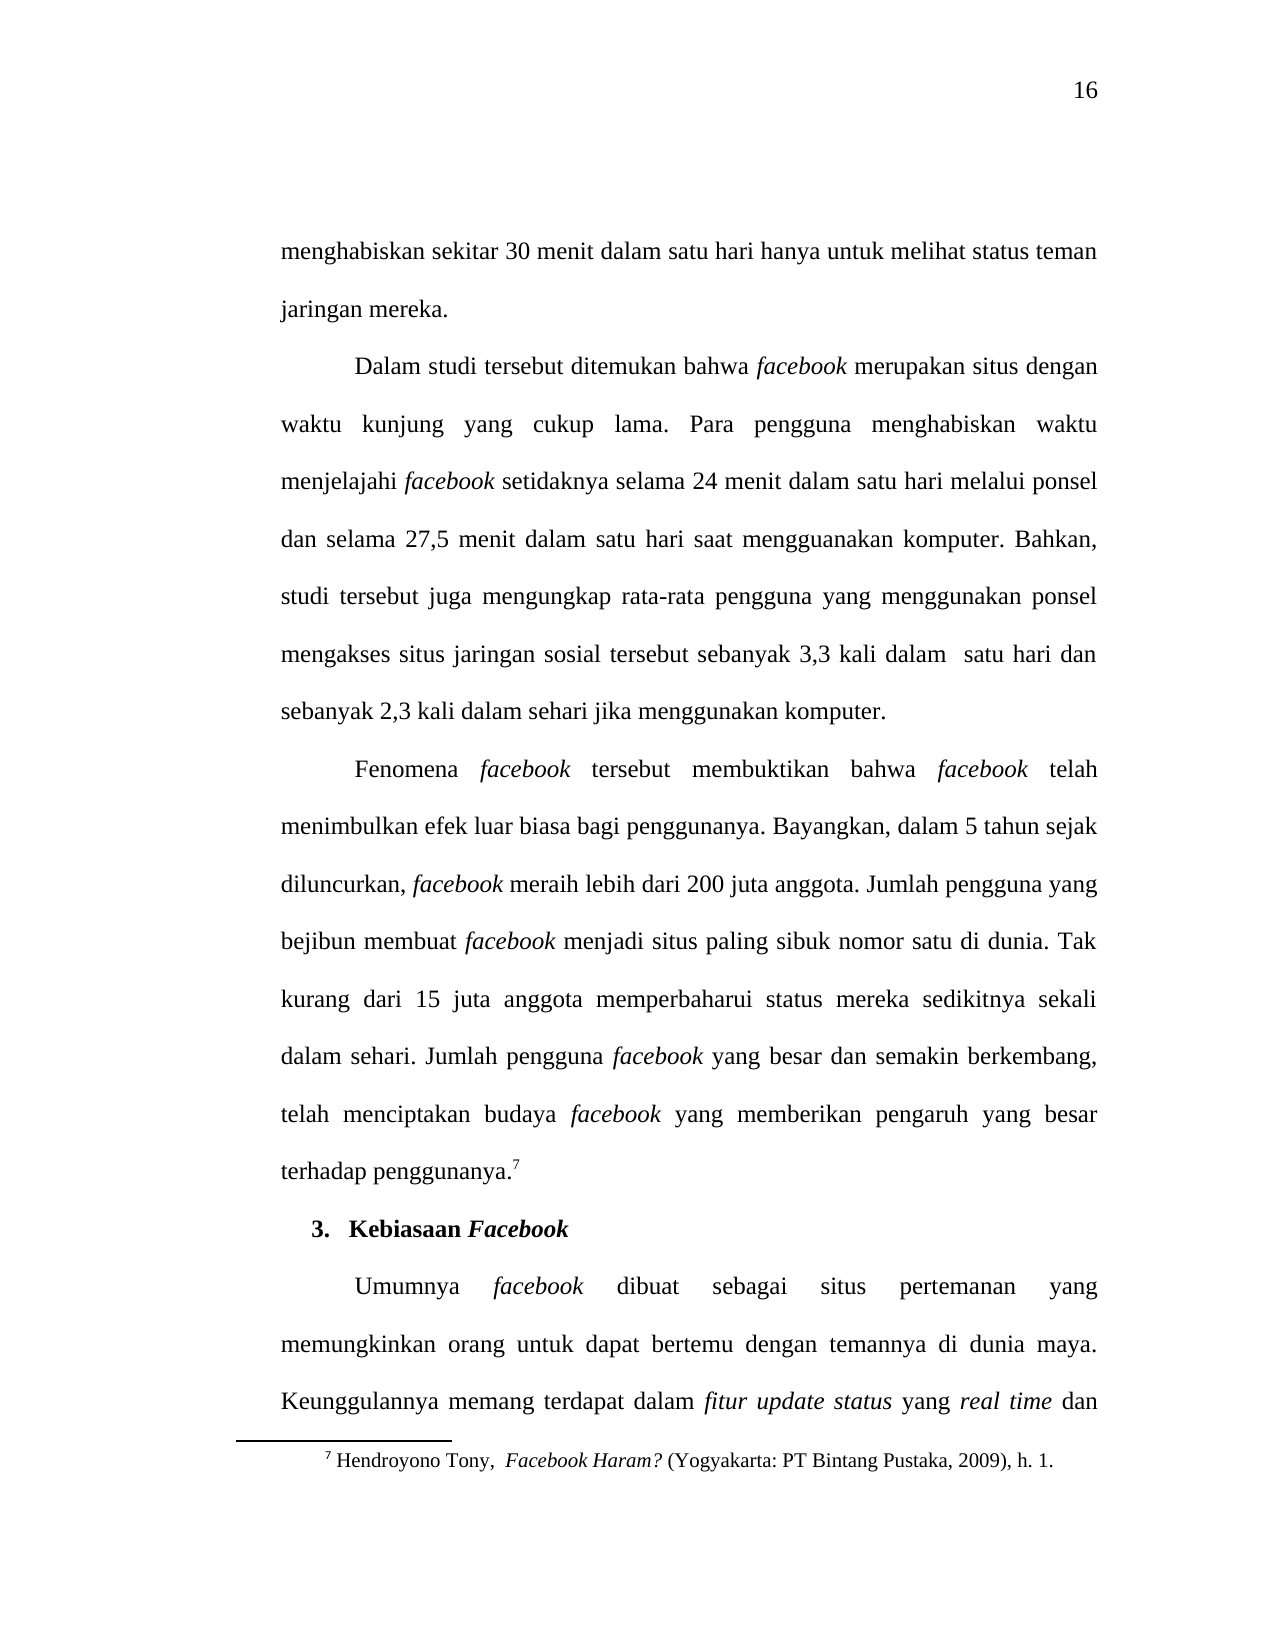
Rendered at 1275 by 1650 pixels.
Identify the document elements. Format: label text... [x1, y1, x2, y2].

text Dalam studi tersebut ditemukan bahwa facebook merupakan situs dengan waktu kunjung yang cukup lama. Para pengguna menghabiskan waktu menjelajahi facebook setidaknya selama 24 menit dalam satu hari melalui ponsel dan selama 27,5 menit dalam satu hari saat mengguanakan komputer. Bahkan, studi tersebut juga mengungkap rata-rata pengguna yang menggunakan ponsel mengakses situs jaringan sosial tersebut sebanyak 3,3 kali dalam satu hari dan sebanyak 2,3 kali dalam sehari jika menggunakan komputer. [281, 351, 1098, 725]
text Fenomena facebook tersebut membuktikan bahwa facebook telah menimbulkan efek luar biasa bagi penggunanya. Bayangkan, dalam 5 tahun sejak diluncurkan, facebook meraih lebih dari 200 juta anggota. Jumlah pengguna yang bejibun membuat facebook menjadi situs paling sibuk nomor satu di dunia. Tak kurang dari 15 juta anggota memperbaharui status mereka sedikitnya sekali dalam sehari. Jumlah pengguna facebook yang besar dan semakin berkembang, telah menciptakan budaya facebook yang memberikan pengaruh yang besar terhadap penggunanya. [281, 754, 1098, 1185]
list Kebiasaan Facebook [311, 1214, 1098, 1242]
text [281, 236, 1098, 322]
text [281, 1271, 1098, 1415]
